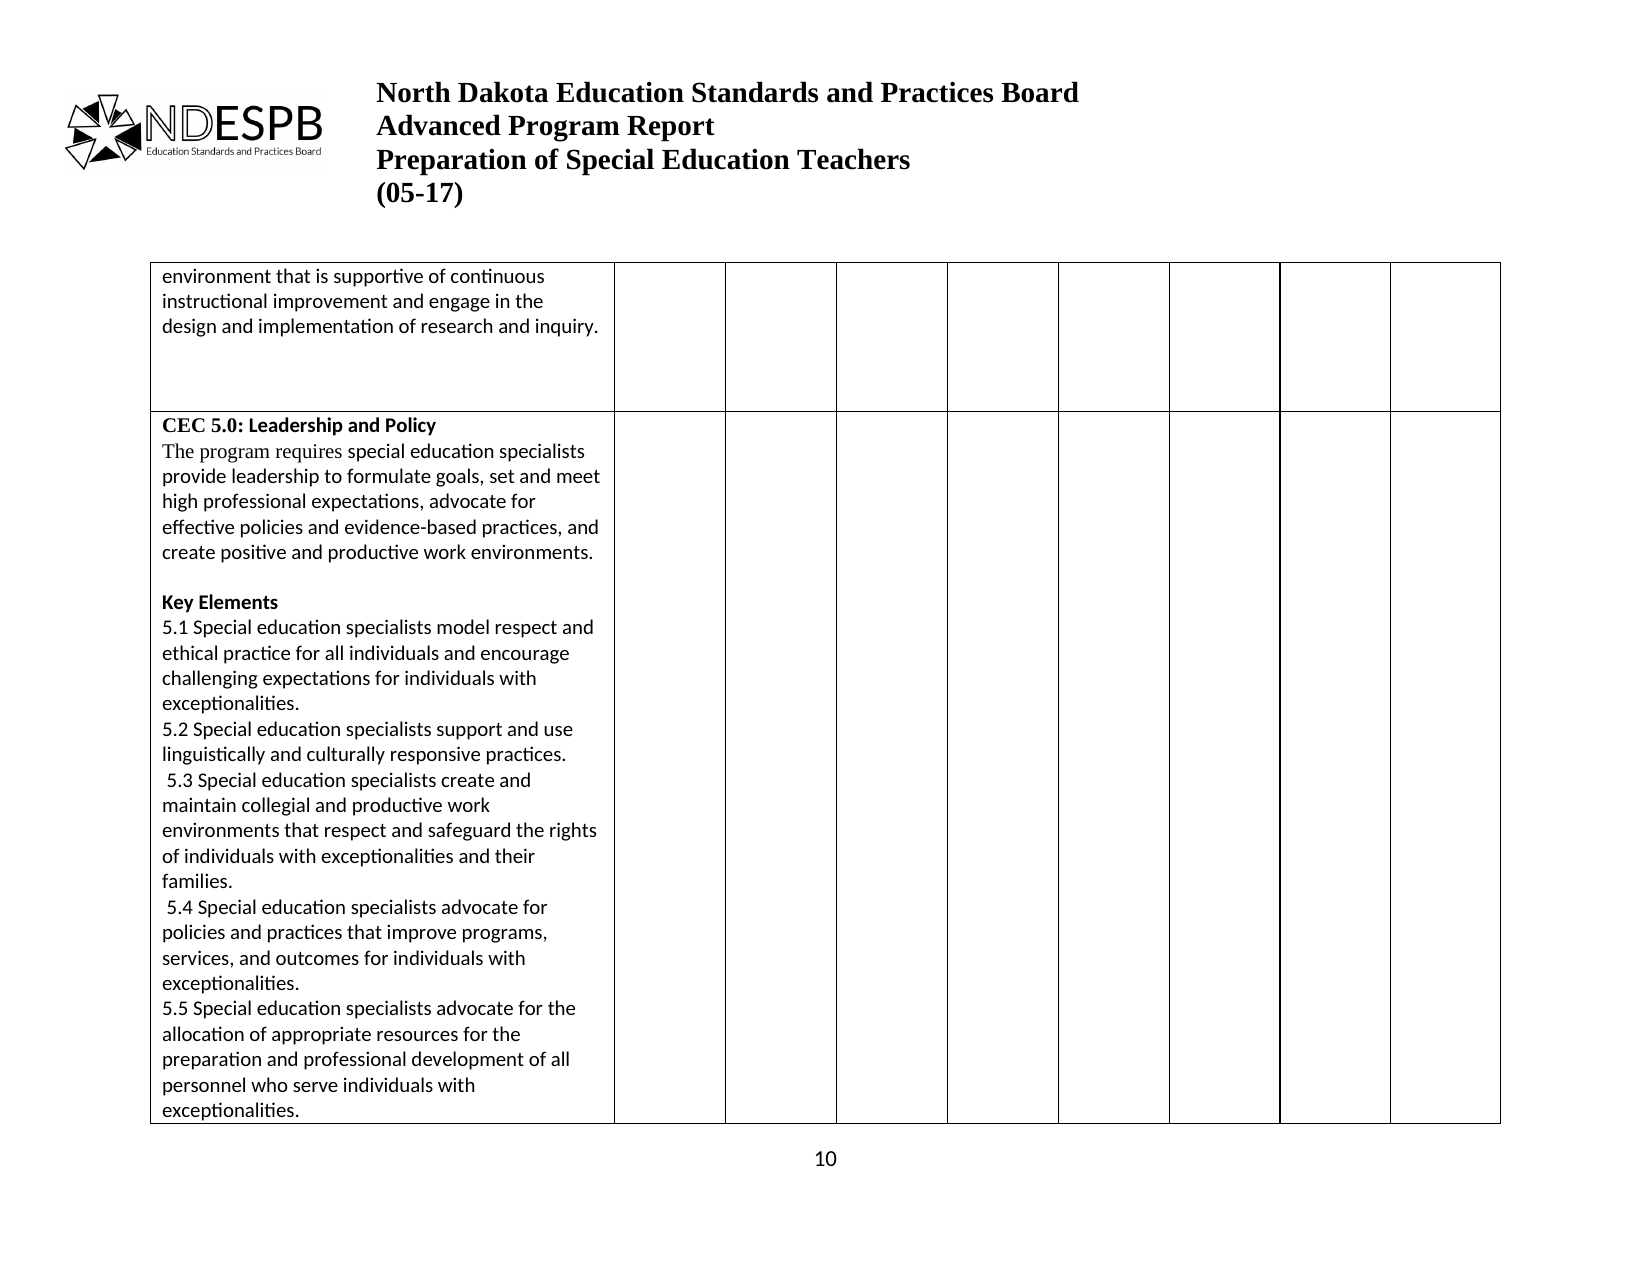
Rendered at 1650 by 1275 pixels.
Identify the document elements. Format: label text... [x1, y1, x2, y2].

table_cell [1391, 263, 1500, 411]
table_cell [1391, 412, 1500, 1123]
table_cell [1281, 263, 1390, 411]
table_cell [837, 412, 947, 1123]
table_cell [1281, 412, 1390, 1123]
table_cell [1170, 263, 1279, 411]
table_cell [1170, 412, 1279, 1123]
table_cell [1059, 412, 1169, 1123]
table_cell [1059, 263, 1169, 411]
table_cell [948, 263, 1058, 411]
table_cell [948, 412, 1058, 1123]
table_cell [615, 263, 725, 411]
table_cell [726, 263, 836, 411]
table_cell [615, 412, 725, 1123]
table_cell [726, 412, 836, 1123]
table_cell [837, 263, 947, 411]
picture [65, 89, 327, 175]
